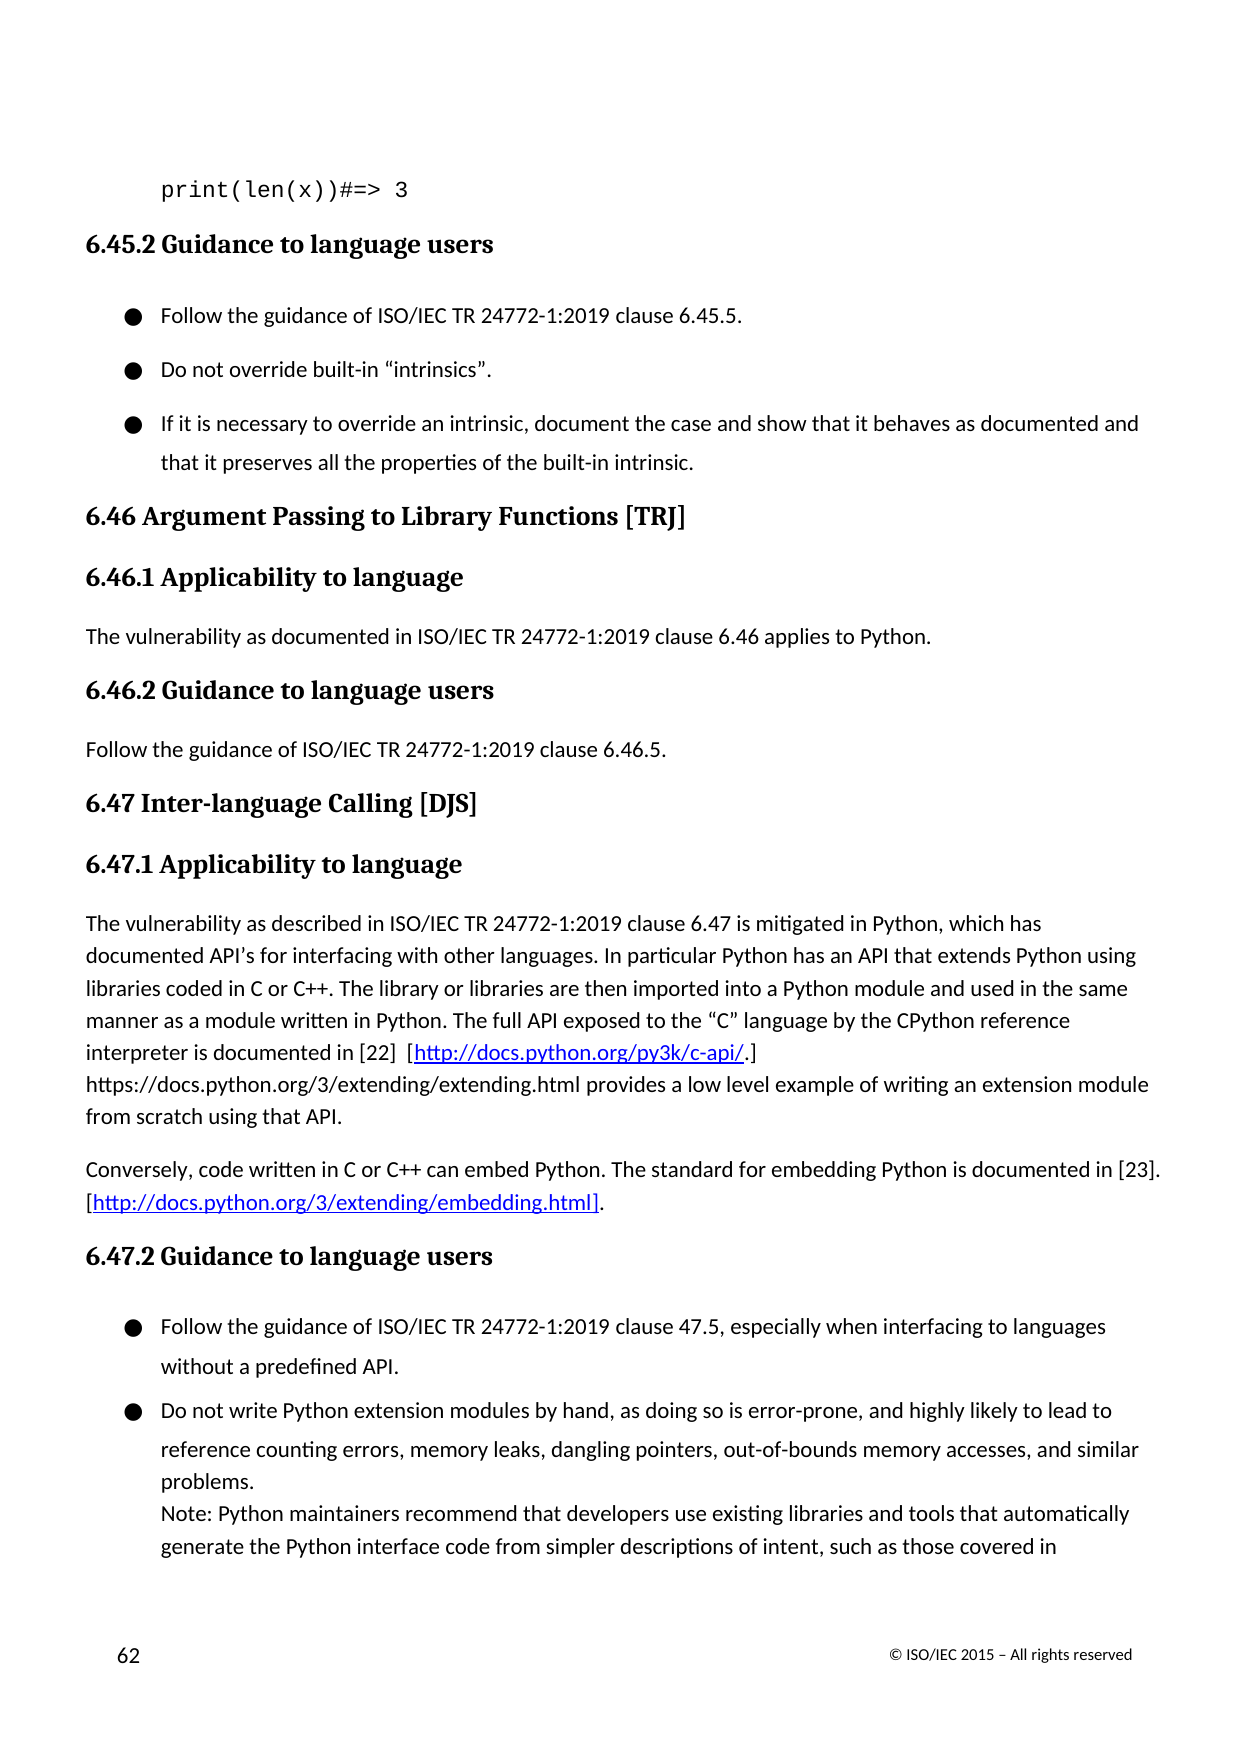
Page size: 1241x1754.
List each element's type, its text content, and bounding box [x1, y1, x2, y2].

subtitle 6.47.2 Guidance to language users [86, 1241, 1164, 1272]
subtitle 6.46.2 Guidance to language users [86, 675, 1164, 706]
text The vulnerability as described in ISO/IEC TR 24772-1:2019 clause 6.47 is mitigated in Python, which has documented API’s for interfacing with other languages. In particular Python has an API that extends Python using libraries coded in C or C++. The library or libraries are then imported into a Python module and used in the same manner as a module written in Python. The full API exposed to the “C” language by the CPython reference interpreter is documented in [22] [http://docs.python.org/py3k/c-api/.] https://docs.python.org/3/extending/extending.html provides a low level example of writing an extension module from scratch using that API. [86, 909, 1164, 1130]
list Do not override built-in “intrinsics”. [123, 343, 1164, 390]
list Do not write Python extension modules by hand, as doing so is error-prone, and highly likely to lead to reference counting errors, memory leaks, dangling pointers, out-of-bounds memory accesses, and similar problems. [123, 1384, 1164, 1495]
subtitle 6.47 Inter-language Calling [DJS] [86, 788, 1164, 819]
subtitle 6.46 Argument Passing to Library Functions [TRJ] [86, 501, 1164, 533]
text The vulnerability as documented in ISO/IEC TR 24772-1:2019 clause 6.46 applies to Python. [86, 622, 1164, 650]
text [161, 1499, 1164, 1560]
text print(len(x))#=> 3 [86, 179, 1164, 204]
text Follow the guidance of ISO/IEC TR 24772-1:2019 clause 6.46.5. [86, 735, 1164, 763]
list If it is necessary to override an intrinsic, document the case and show that it behaves as documented and that it preserves all the properties of the built-in intrinsic. [123, 397, 1164, 476]
subtitle 6.45.2 Guidance to language users [86, 229, 1164, 260]
subtitle 6.47.1 Applicability to language [86, 849, 1164, 880]
subtitle 6.46.1 Applicability to language [86, 562, 1164, 593]
list Follow the guidance of ISO/IEC TR 24772-1:2019 clause 6.45.5. [123, 289, 1164, 336]
text Conversely, code written in C or C++ can embed Python. The standard for embedding Python is documented in [23]. [http://docs.python.org/3/extending/embedding.html]. [86, 1155, 1164, 1216]
list Follow the guidance of ISO/IEC TR 24772-1:2019 clause 47.5, especially when interfacing to languages without a predefined API. [123, 1301, 1164, 1380]
